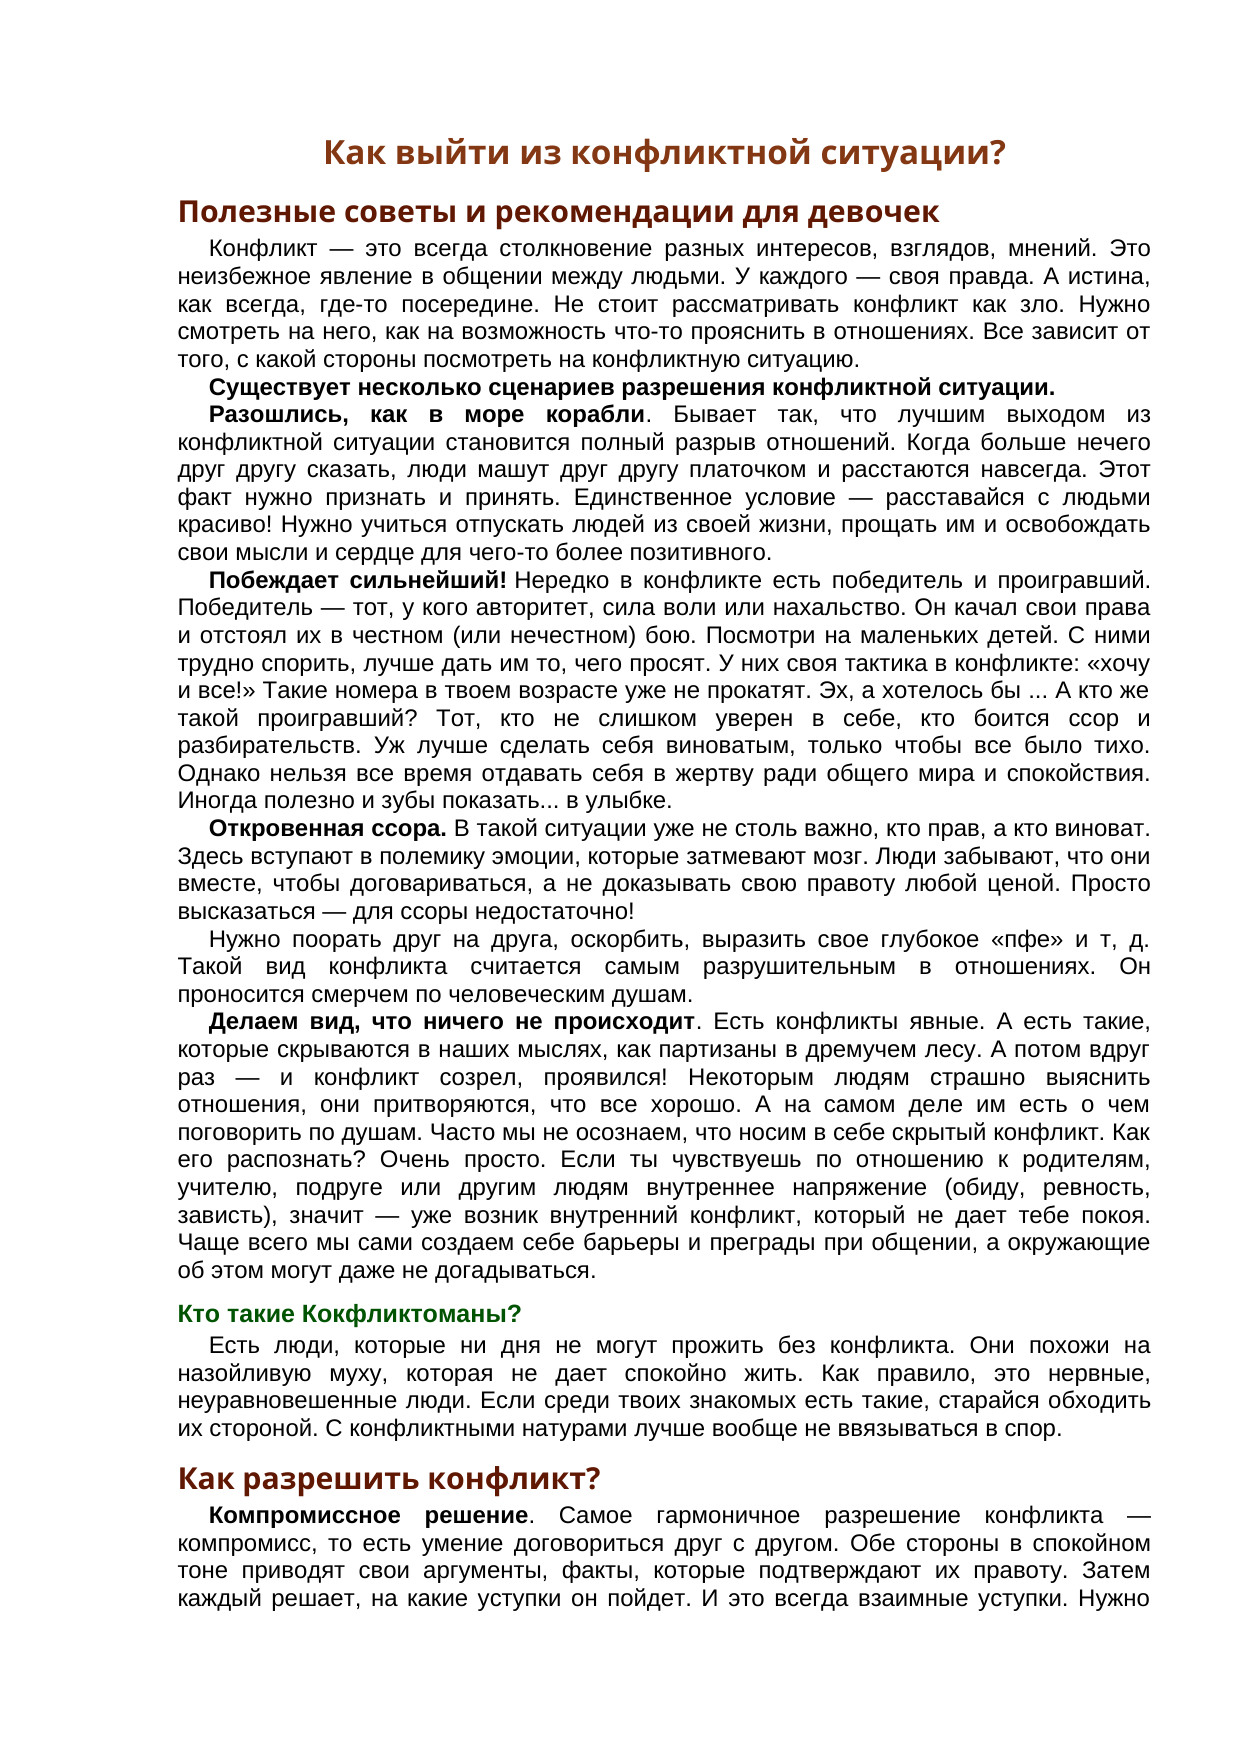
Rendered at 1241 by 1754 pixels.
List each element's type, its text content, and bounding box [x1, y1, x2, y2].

text Кто такие Кокфликтоманы? [177, 1299, 1152, 1328]
text Откровенная ссора. В такой ситуации уже не столь важно, кто прав, а кто виноват. Здесь вступают в полемику эмоции, которые затмевают мозг. Люди забывают, что они вместе, чтобы договариваться, а не доказывать свою правоту любой ценой. Просто высказаться — для ссоры недостаточно! [177, 814, 1152, 924]
text Нужно поорать друг на друга, оскорбить, выразить свое глубокое «пфе» и т, д. Такой вид конфликта считается самым разрушительным в отношениях. Он проносится смерчем по человеческим душам. [177, 924, 1152, 1007]
text Конфликт — это всегда столкновение разных интересов, взглядов, мнений. Это неизбежное явление в общении между людьми. У каждого — своя правда. А истина, как всегда, где-то посередине. Не стоит рассматривать конфликт как зло. Нужно смотреть на него, как на возможность что-то прояснить в отношениях. Все зависит от того, с какой стороны посмотреть на конфликтную ситуацию. [177, 234, 1152, 372]
text Разошлись, как в море корабли. Бывает так, что лучшим выходом из конфликтной ситуации становится полный разрыв отношений. Когда больше нечего друг другу сказать, люди машут друг другу платочком и расстаются навсегда. Этот факт нужно признать и принять. Единственное условие — расставайся с людьми красиво! Нужно учиться отпускать людей из своей жизни, прощать им и освобождать свои мысли и сердце для чего-то более позитивного. [177, 400, 1152, 566]
text Делаем вид, что ничего не происходит. Есть конфликты явные. А есть такие, которые скрываются в наших мыслях, как партизаны в дремучем лесу. А потом вдруг раз — и конфликт созрел, проявился! Некоторым людям страшно выяснить отношения, они притворяются, что все хорошо. А на самом деле им есть о чем поговорить по душам. Часто мы не осознаем, что носим в себе скрытый конфликт. Как его распознать? Очень просто. Если ты чувствуешь по отношению к родителям, учителю, подруге или другим людям внутреннее напряжение (обиду, ревность, зависть), значит — уже возник внутренний конфликт, который не дает тебе покоя. Чаще всего мы сами создаем себе барьеры и преграды при общении, а окружающие об этом могут даже не догадываться. [177, 1007, 1152, 1283]
text Как разрешить конфликт? [177, 1457, 1152, 1498]
text Полезные советы и рекомендации для девочек [177, 190, 1152, 231]
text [177, 1501, 1152, 1612]
text Побеждает сильнейший! Нередко в конфликте есть победитель и проигравший. Победитель — тот, у кого авторитет, сила воли или нахальство. Он качал свои права и отстоял их в честном (или нечестном) бою. Посмотри на маленьких детей. С ними трудно спорить, лучше дать им то, чего просят. У них своя тактика в конфликте: «хочу и все!» Такие номера в твоем возрасте уже не прокатят. Эх, а хотелось бы ... А кто же такой проигравший? Тот, кто не слишком уверен в себе, кто боится ссор и разбирательств. Уж лучше сделать себя виноватым, только чтобы все было тихо. Однако нельзя все время отдавать себя в жертву ради общего мира и спокойствия. Иногда полезно и зубы показать... в улыбке. [177, 566, 1152, 814]
text Как выйти из конфликтной ситуации? [177, 129, 1152, 174]
text Существует несколько сценариев разрешения конфликтной ситуации. [177, 372, 1152, 400]
text Есть люди, которые ни дня не могут прожить без конфликта. Они похожи на назойливую муху, которая не дает спокойно жить. Как правило, это нервные, неуравновешенные люди. Если среди твоих знакомых есть такие, старайся обходить их стороной. С конфликтными натурами лучше вообще не ввязываться в спор. [177, 1331, 1152, 1441]
